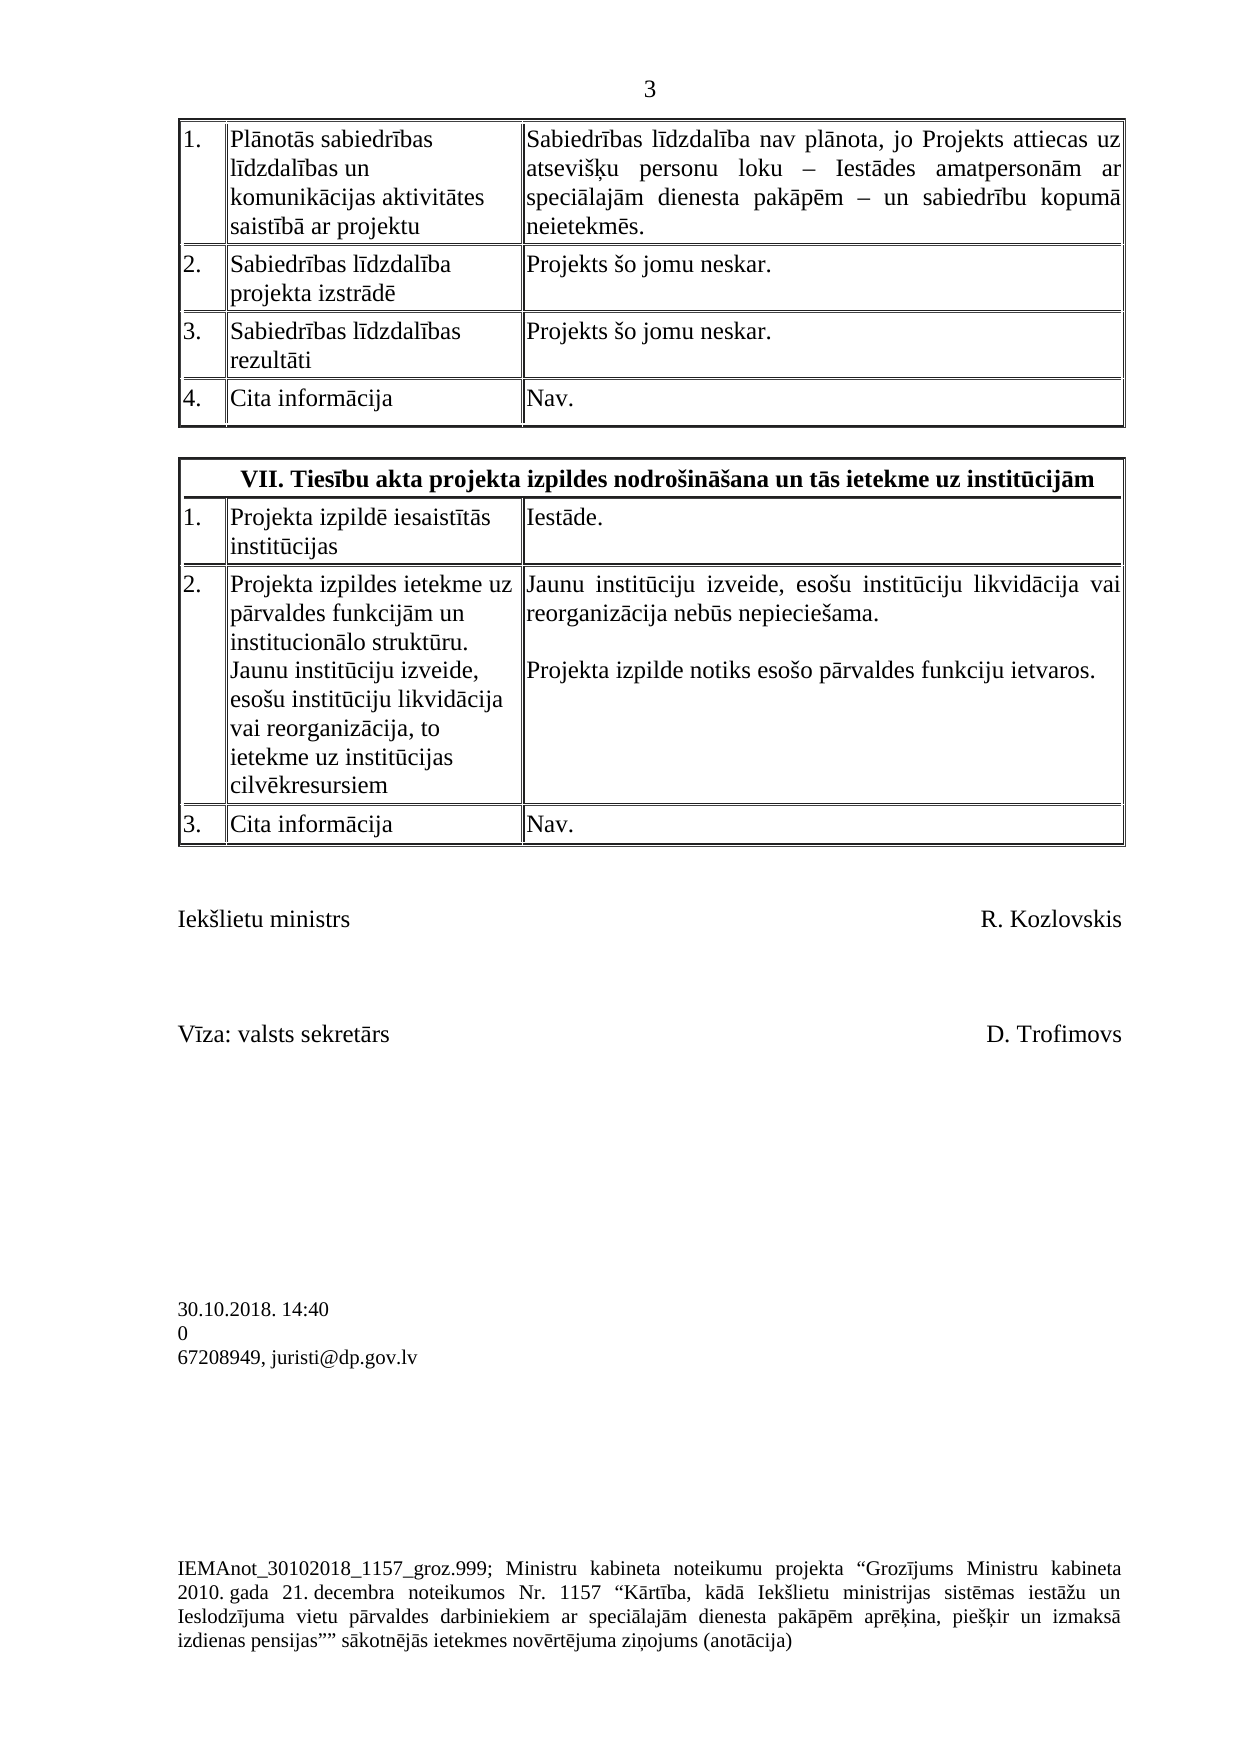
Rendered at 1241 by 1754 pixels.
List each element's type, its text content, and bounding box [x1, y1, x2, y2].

text 30.10.2018. 14:40 [177, 1297, 1122, 1321]
table_cell Sabiedrības līdzdalība nav plānota, jo Projekts attiecas uz atsevišķu personu loku – Iestādes amatpersonām ar speciālajām dienesta pakāpēm – un sabiedrību kopumā neietekmēs. [523, 122, 1123, 243]
text Iekšlietu ministrs R. Kozlovskis [177, 904, 1122, 933]
table_cell Jaunu institūciju izveide, esošu institūciju likvidācija vai reorganizācija nebūs nepieciešama. Projekta izpilde notiks esošo pārvaldes funkciju ietvaros. [525, 563, 1123, 802]
table_cell Projekts šo jomu neskar. [523, 243, 1124, 309]
table_cell Nav. [523, 803, 1123, 843]
table_cell 3. [181, 803, 227, 843]
table_cell 3. [181, 310, 225, 377]
table_cell 1. [181, 496, 225, 563]
table_cell 1. [181, 122, 227, 243]
table_cell 2. [181, 563, 225, 802]
table_cell Sabiedrības līdzdalības rezultāti [228, 313, 521, 377]
text 67208949, juristi@dp.gov.lv [177, 1345, 1122, 1369]
table_cell Sabiedrības līdzdalība projekta izstrādē [228, 246, 521, 309]
table_header VII. Tiesību akta projekta izpildes nodrošināšana un tās ietekme uz institūcijām [181, 460, 1123, 496]
table_cell Projekts šo jomu neskar. [525, 310, 1123, 377]
text 686 [177, 1321, 1122, 1345]
table_cell 4. [180, 377, 227, 425]
table_cell Cita informācija [227, 377, 523, 425]
table_cell Plānotās sabiedrības līdzdalības un komunikācijas aktivitātes saistībā ar projektu [227, 120, 523, 243]
table_cell Iestāde. [525, 496, 1123, 563]
table_cell 2. [180, 243, 227, 309]
table_cell Projekta izpildes ietekme uz pārvaldes funkcijām un institucionālo struktūru. Jaunu institūciju izveide, esošu institūciju likvidācija vai reorganizācija, to ietekme uz institūcijas cilvēkresursiem [228, 567, 521, 802]
text Vīza: valsts sekretārs D. Trofimovs [177, 1019, 1122, 1048]
table_cell Projekta izpildē iesaistītās institūcijas [228, 499, 521, 563]
table_cell Nav. [523, 377, 1124, 425]
table_cell Cita informācija [227, 803, 523, 843]
